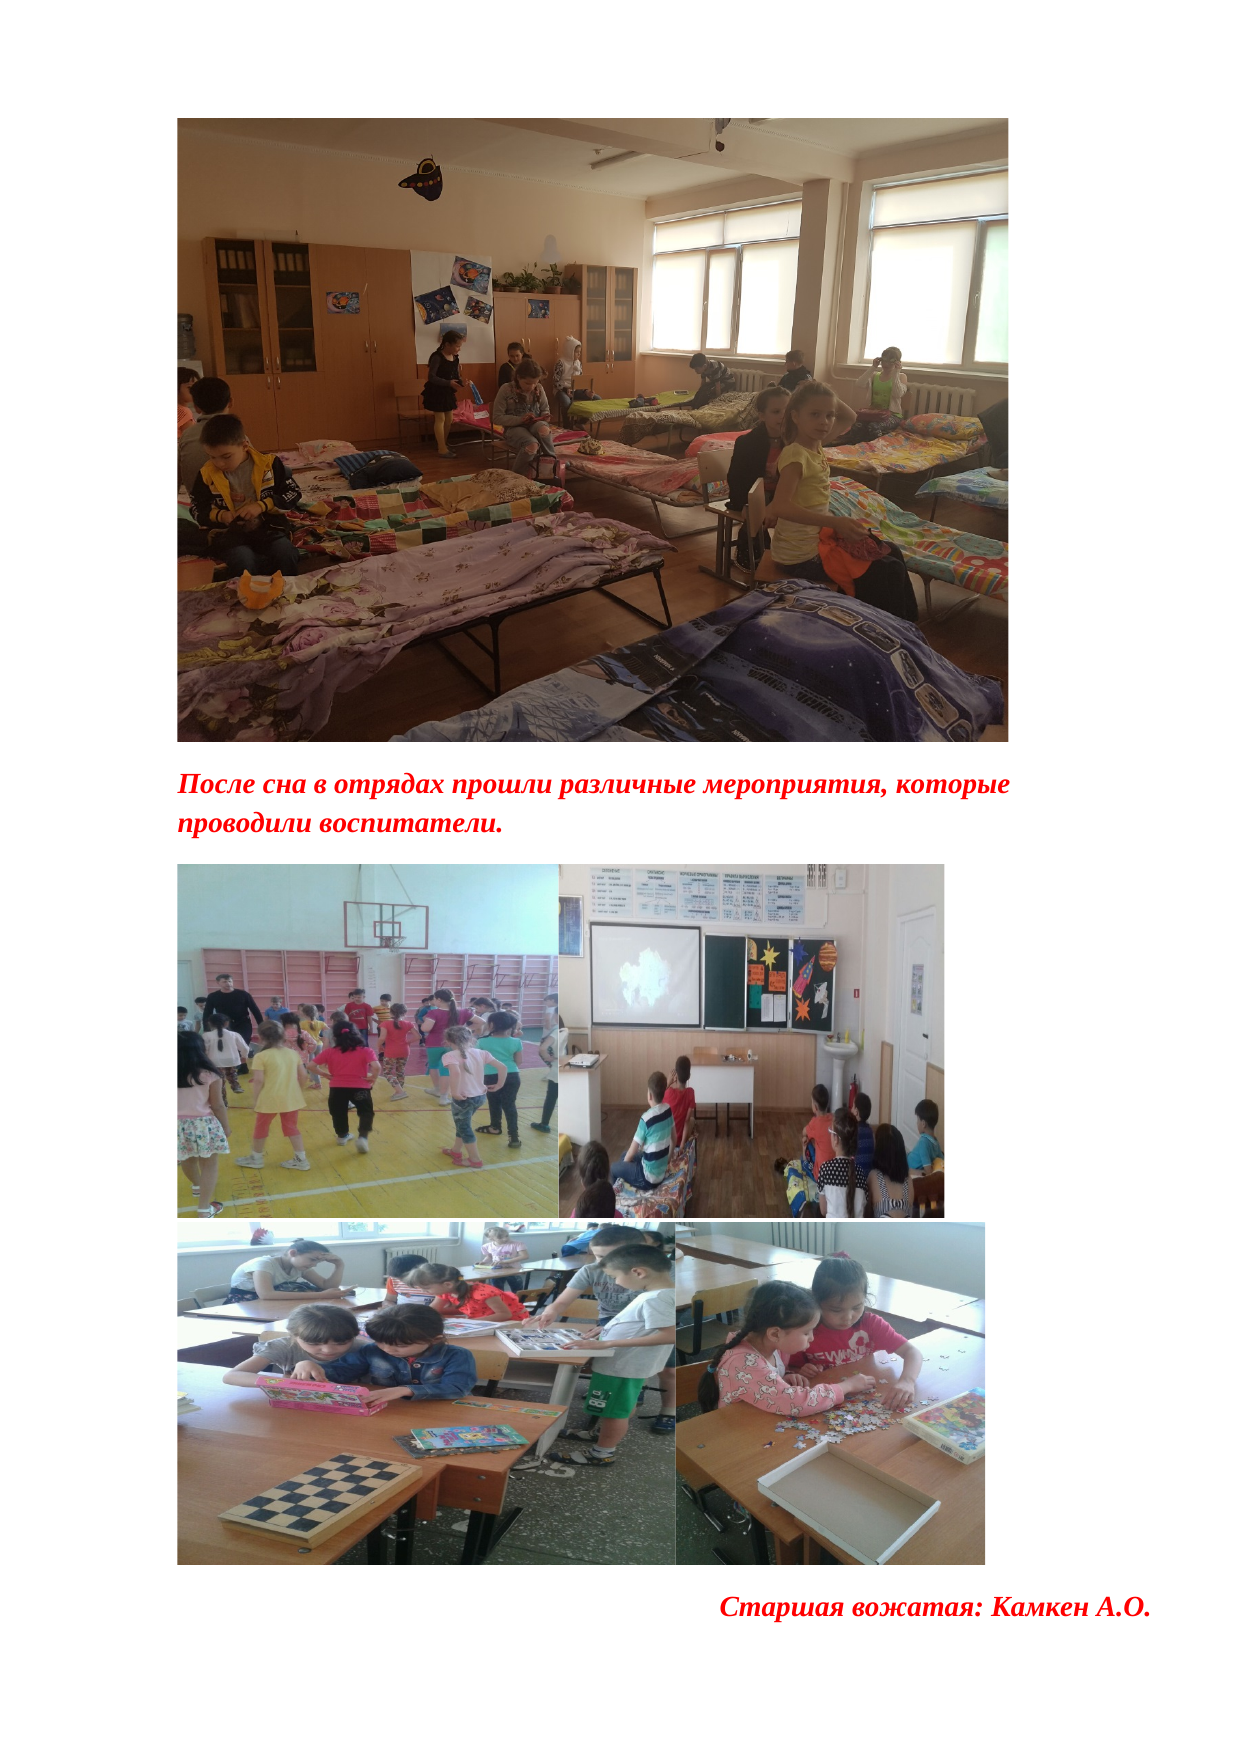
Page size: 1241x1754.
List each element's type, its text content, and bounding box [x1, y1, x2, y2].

picture [177, 118, 1009, 742]
text После сна в отрядах прошли различные мероприятия, которые проводили воспитатели. [177, 767, 1152, 839]
picture [177, 1222, 986, 1565]
text Старшая вожатая: Камкен А.О. [177, 1589, 1152, 1623]
picture [177, 864, 945, 1218]
